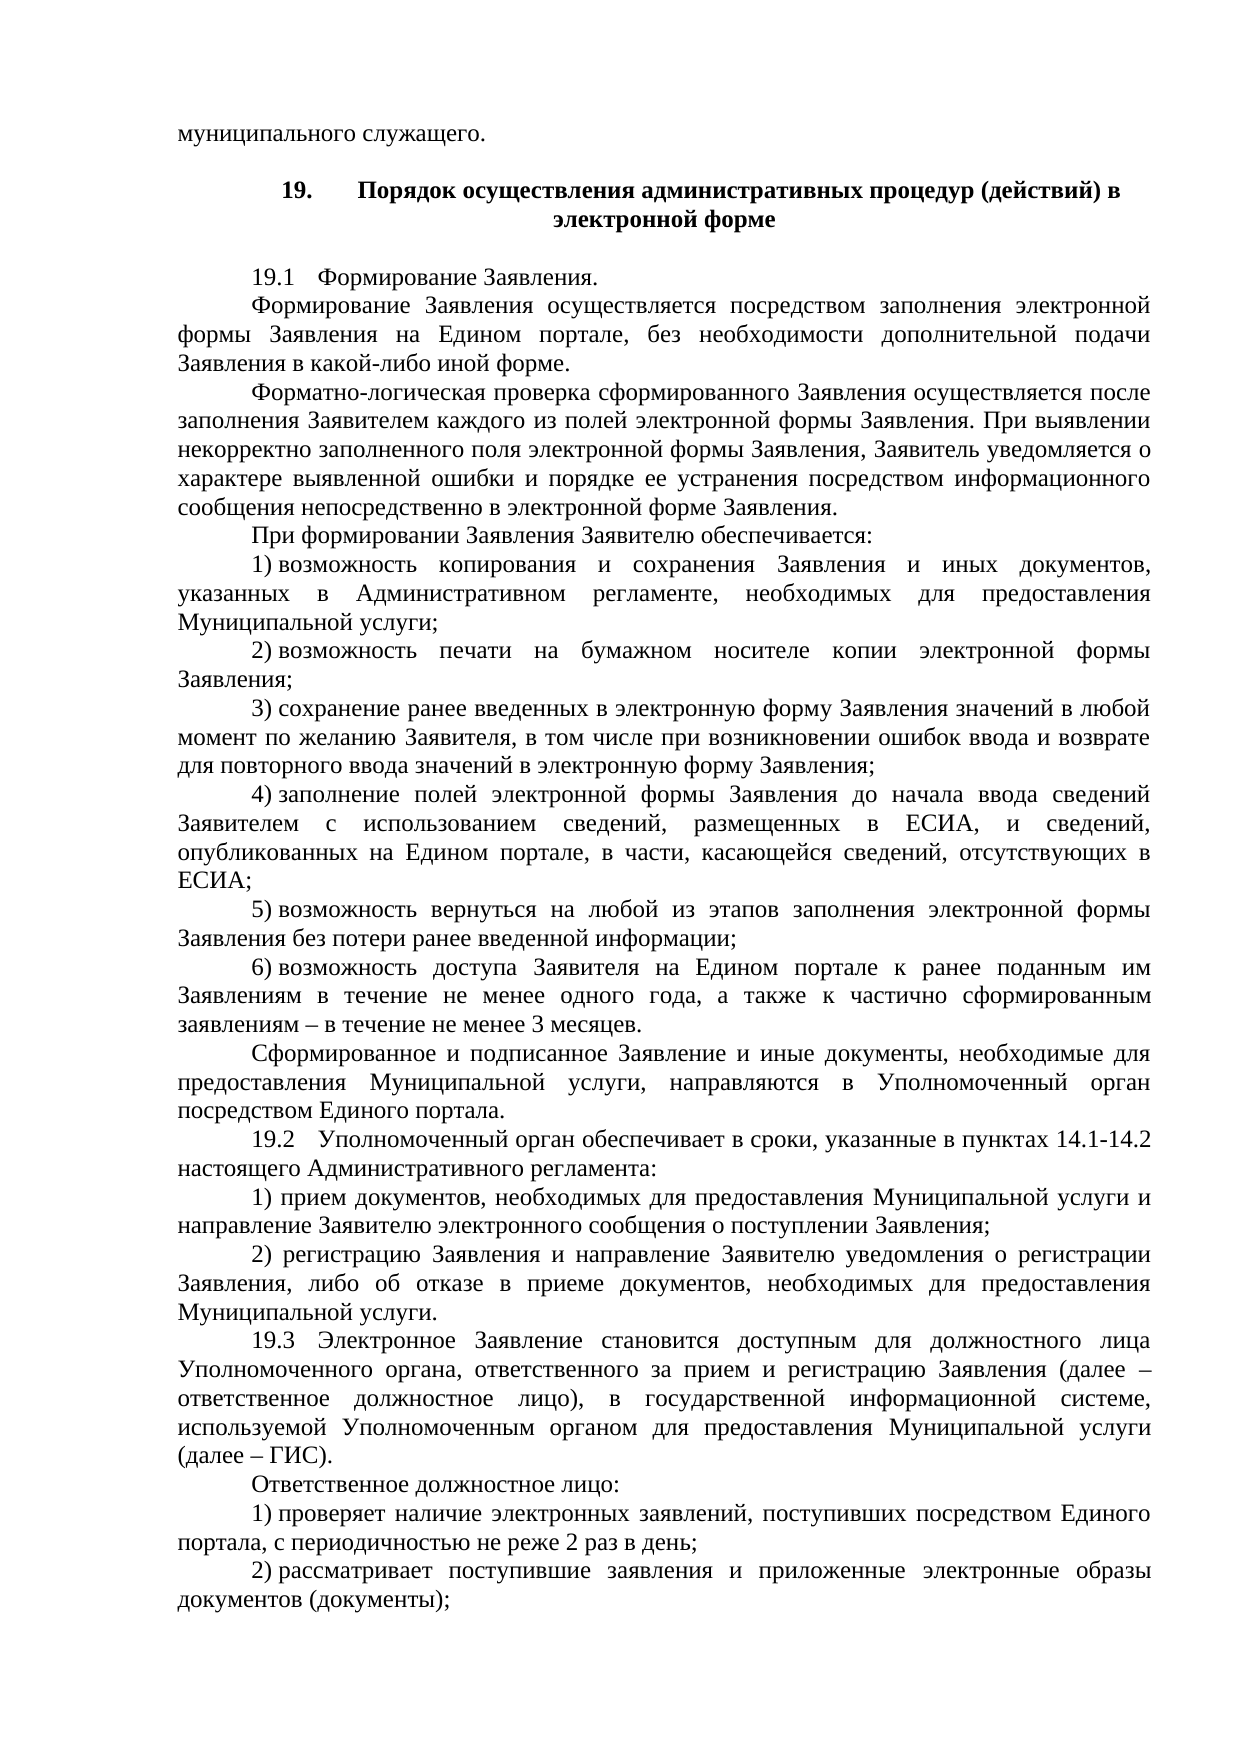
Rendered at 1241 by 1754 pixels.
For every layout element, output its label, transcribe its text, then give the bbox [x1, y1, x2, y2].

text 6) возможность доступа Заявителя на Едином портале к ранее поданным им Заявлениям в течение не менее одного года, а также к частично сформированным заявлениям – в течение не менее 3 месяцев. [177, 952, 1151, 1038]
text 2) возможность печати на бумажном носителе копии электронной формы Заявления; [177, 636, 1151, 693]
text 3) сохранение ранее введенных в электронную форму Заявления значений в любой момент по желанию Заявителя, в том числе при возникновении ошибок ввода и возврате для повторного ввода значений в электронную форму Заявления; [177, 693, 1151, 779]
list Формирование Заявления. [177, 262, 1151, 291]
text Форматно-логическая проверка сформированного Заявления осуществляется после заполнения Заявителем каждого из полей электронной формы Заявления. При выявлении некорректно заполненного поля электронной формы Заявления, Заявитель уведомляется о характере выявленной ошибки и порядке ее устранения посредством информационного сообщения непосредственно в электронной форме Заявления. [177, 377, 1151, 521]
text 1) прием документов, необходимых для предоставления Муниципальной услуги и направление Заявителю электронного сообщения о поступлении Заявления; [177, 1182, 1151, 1239]
text 4) заполнение полей электронной формы Заявления до начала ввода сведений Заявителем с использованием сведений, размещенных в ЕСИА, и сведений, опубликованных на Едином портале, в части, касающейся сведений, отсутствующих в ЕСИА; [177, 779, 1151, 894]
text 5) возможность вернуться на любой из этапов заполнения электронной формы Заявления без потери ранее введенной информации; [177, 894, 1151, 952]
text При формировании Заявления Заявителю обеспечивается: [177, 521, 1151, 549]
list Электронное Заявление становится доступным для должностного лица Уполномоченного органа, ответственного за прием и регистрацию Заявления (далее –ответственное должностное лицо), в государственной информационной системе, используемой Уполномоченным органом для предоставления Муниципальной услуги (далее – ГИС). [177, 1326, 1151, 1469]
text Формирование Заявления осуществляется посредством заполнения электронной формы Заявления на Едином портале, без необходимости дополнительной подачи Заявления в какой-либо иной форме. [177, 291, 1151, 377]
text 2) регистрацию Заявления и направление Заявителю уведомления о регистрации Заявления, либо об отказе в приеме документов, необходимых для предоставления Муниципальной услуги. [177, 1239, 1151, 1326]
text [177, 118, 1151, 147]
text 1) проверяет наличие электронных заявлений, поступивших посредством Единого портала, с периодичностью не реже 2 раз в день; [177, 1498, 1151, 1556]
text 2) рассматривает поступившие заявления и приложенные электронные образы документов (документы); [177, 1556, 1151, 1613]
subtitle Порядок осуществления административных процедур (действий) в электронной форме [177, 176, 1151, 233]
list Уполномоченный орган обеспечивает в сроки, указанные в пунктах 14.1-14.2 настоящего Административного регламента: [177, 1124, 1151, 1182]
text Ответственное должностное лицо: [177, 1469, 1151, 1498]
text Сформированное и подписанное Заявление и иные документы, необходимые для предоставления Муниципальной услуги, направляются в Уполномоченный орган посредством Единого портала. [177, 1038, 1151, 1124]
text 1) возможность копирования и сохранения Заявления и иных документов, указанных в Административном регламенте, необходимых для предоставления Муниципальной услуги; [177, 549, 1151, 636]
